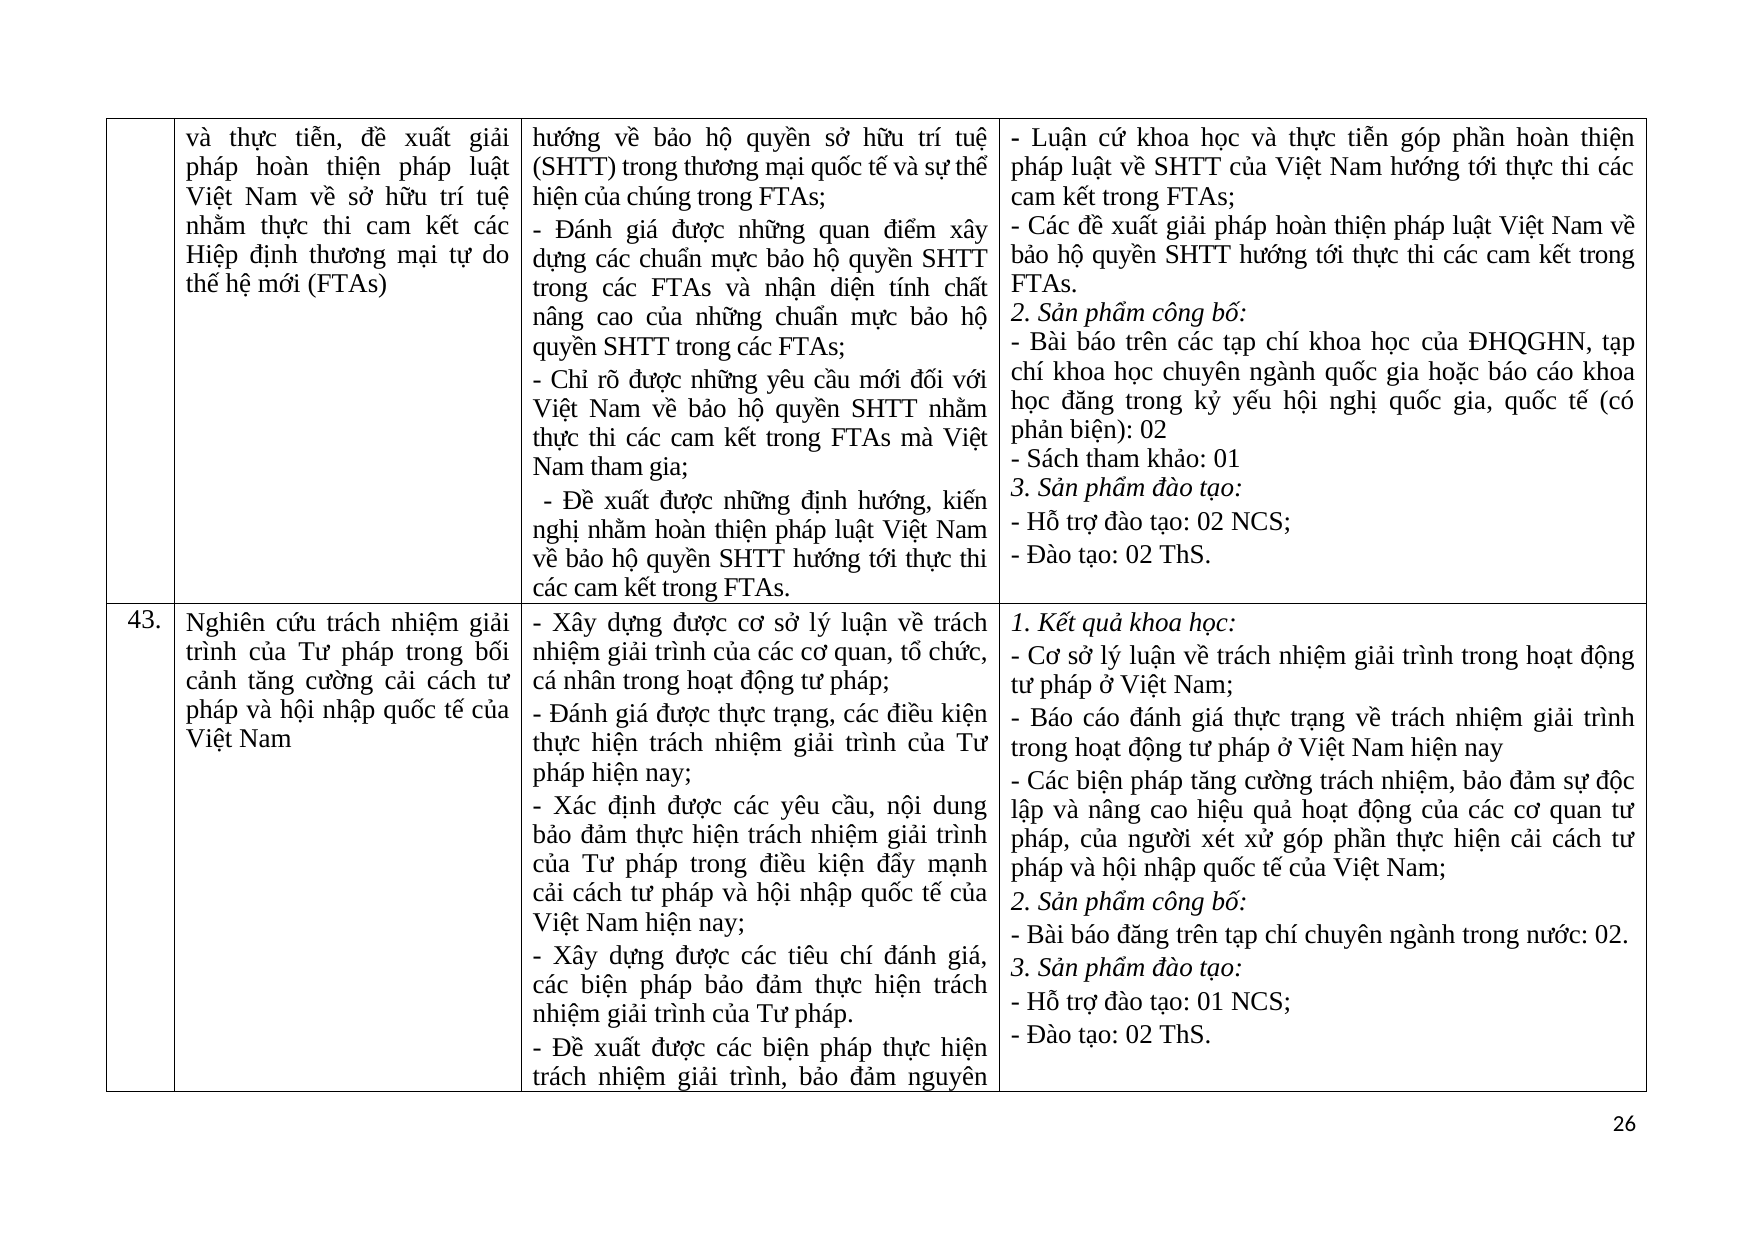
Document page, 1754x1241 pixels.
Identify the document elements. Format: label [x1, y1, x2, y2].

table_cell [522, 604, 999, 1091]
table_cell [175, 604, 521, 1091]
table_cell [107, 119, 174, 602]
table_cell [107, 604, 174, 1091]
table_cell [1000, 604, 1646, 1091]
table_cell [522, 119, 999, 602]
table_cell [1000, 119, 1646, 602]
table_cell [175, 119, 521, 602]
